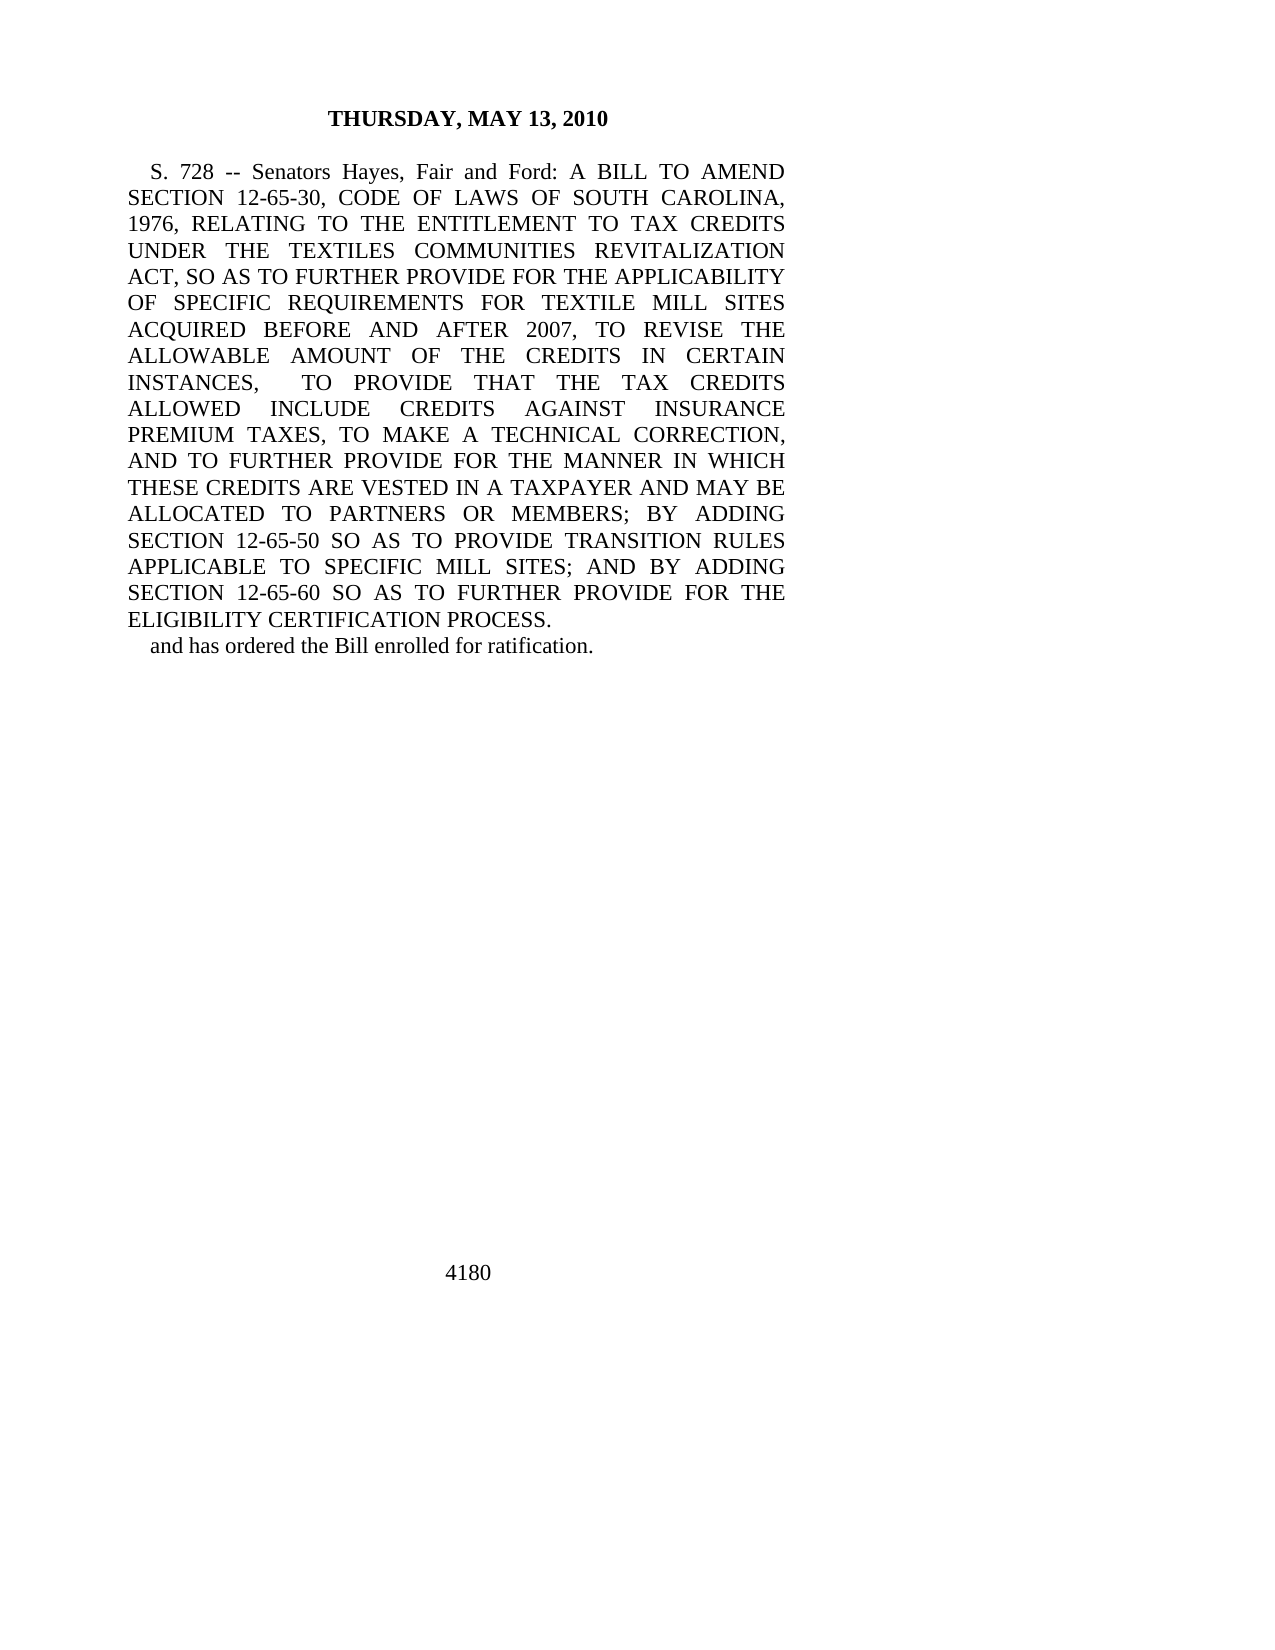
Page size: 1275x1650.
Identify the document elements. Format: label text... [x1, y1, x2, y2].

text and has ordered the Bill enrolled for ratification. [127, 632, 786, 658]
text S. 728 -- Senators Hayes, Fair and Ford: A BILL TO AMEND SECTION 12-65-30, CODE OF LAWS OF SOUTH CAROLINA, 1976, RELATING TO THE ENTITLEMENT TO TAX CREDITS UNDER THE TEXTILES COMMUNITIES REVITALIZATION ACT, SO AS TO FURTHER PROVIDE FOR THE APPLICABILITY OF SPECIFIC REQUIREMENTS FOR TEXTILE MILL SITES ACQUIRED BEFORE AND AFTER 2007, TO REVISE THE ALLOWABLE AMOUNT OF THE CREDITS IN CERTAIN INSTANCES, TO PROVIDE THAT THE TAX CREDITS ALLOWED INCLUDE CREDITS AGAINST INSURANCE PREMIUM TAXES, TO MAKE A TECHNICAL CORRECTION, AND TO FURTHER PROVIDE FOR THE MANNER IN WHICH THESE CREDITS ARE VESTED IN A TAXPAYER AND MAY BE ALLOCATED TO PARTNERS OR MEMBERS; BY ADDING SECTION 12-65-50 SO AS TO PROVIDE TRANSITION RULES APPLICABLE TO SPECIFIC MILL SITES; AND BY ADDING SECTION 12-65-60 SO AS TO FURTHER PROVIDE FOR THE ELIGIBILITY CERTIFICATION PROCESS. [127, 158, 786, 632]
